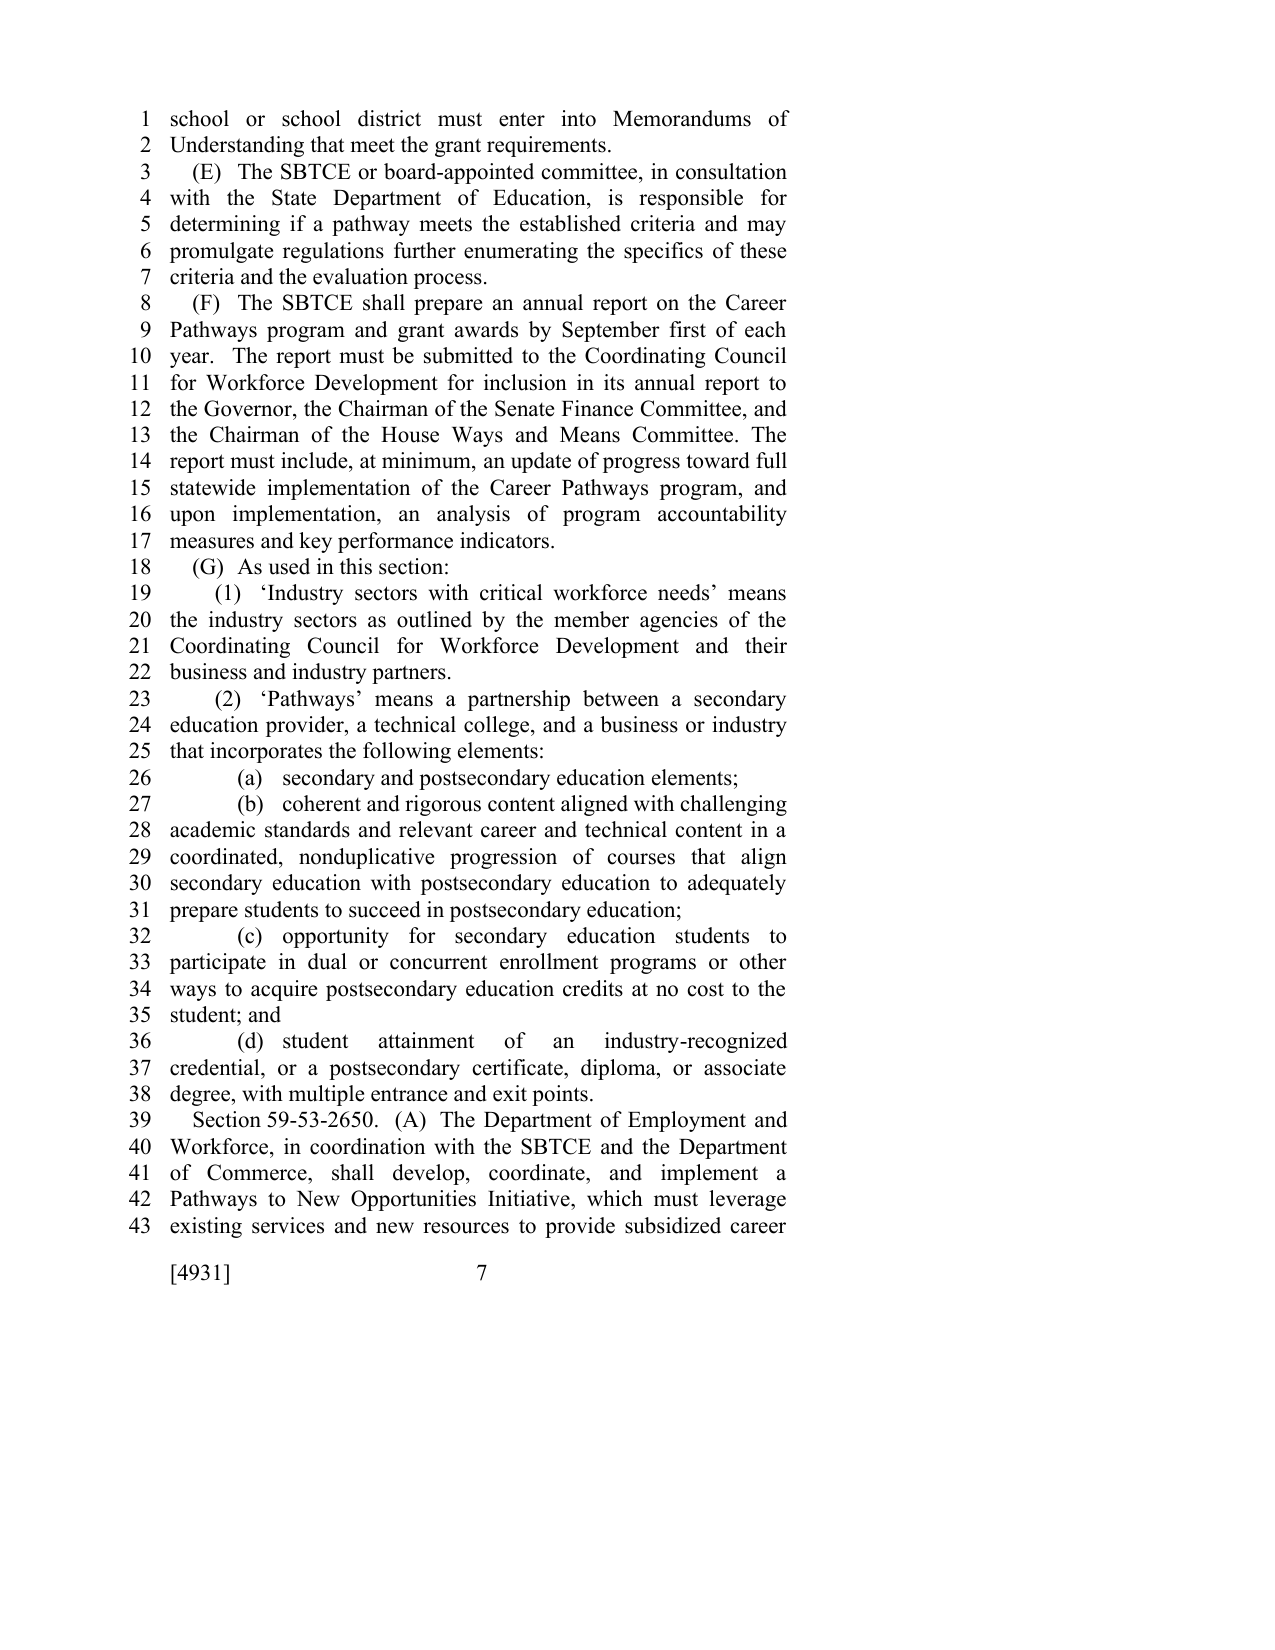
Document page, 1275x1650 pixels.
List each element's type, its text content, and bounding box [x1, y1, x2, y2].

text (2) ‘Pathways’ means a partnership between a secondary education provider, a technical college, and a business or industry that incorporates the following elements: [169, 685, 787, 764]
text (1) ‘Industry sectors with critical workforce needs’ means the industry sectors as outlined by the member agencies of the Coordinating Council for Workforce Development and their business and industry partners. [169, 579, 787, 685]
text (F) The SBTCE shall prepare an annual report on the Career Pathways program and grant awards by September first of each year. The report must be submitted to the Coordinating Council for Workforce Development for inclusion in its annual report to the Governor, the Chairman of the Senate Finance Committee, and the Chairman of the House Ways and Means Committee. The report must include, at minimum, an update of progress toward full statewide implementation of the Career Pathways program, and upon implementation, an analysis of program accountability measures and key performance indicators. [169, 289, 787, 553]
text (E) The SBTCE or board-appointed committee, in consultation with the State Department of Education, is responsible for determining if a pathway meets the established criteria and may promulgate regulations further enumerating the specifics of these criteria and the evaluation process. [169, 158, 787, 289]
text (d) student attainment of an industry-recognized credential, or a postsecondary certificate, diploma, or associate degree, with multiple entrance and exit points. [169, 1027, 787, 1106]
text (c) opportunity for secondary education students to participate in dual or concurrent enrollment programs or other ways to acquire postsecondary education credits at no cost to the student; and [169, 922, 787, 1027]
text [169, 1106, 787, 1238]
text (b) coherent and rigorous content aligned with challenging academic standards and relevant career and technical content in a coordinated, nonduplicative progression of courses that align secondary education with postsecondary education to adequately prepare students to succeed in postsecondary education; [169, 790, 787, 922]
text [169, 105, 787, 158]
text (a) secondary and postsecondary education elements; [169, 764, 787, 790]
text (G) As used in this section: [169, 553, 787, 579]
